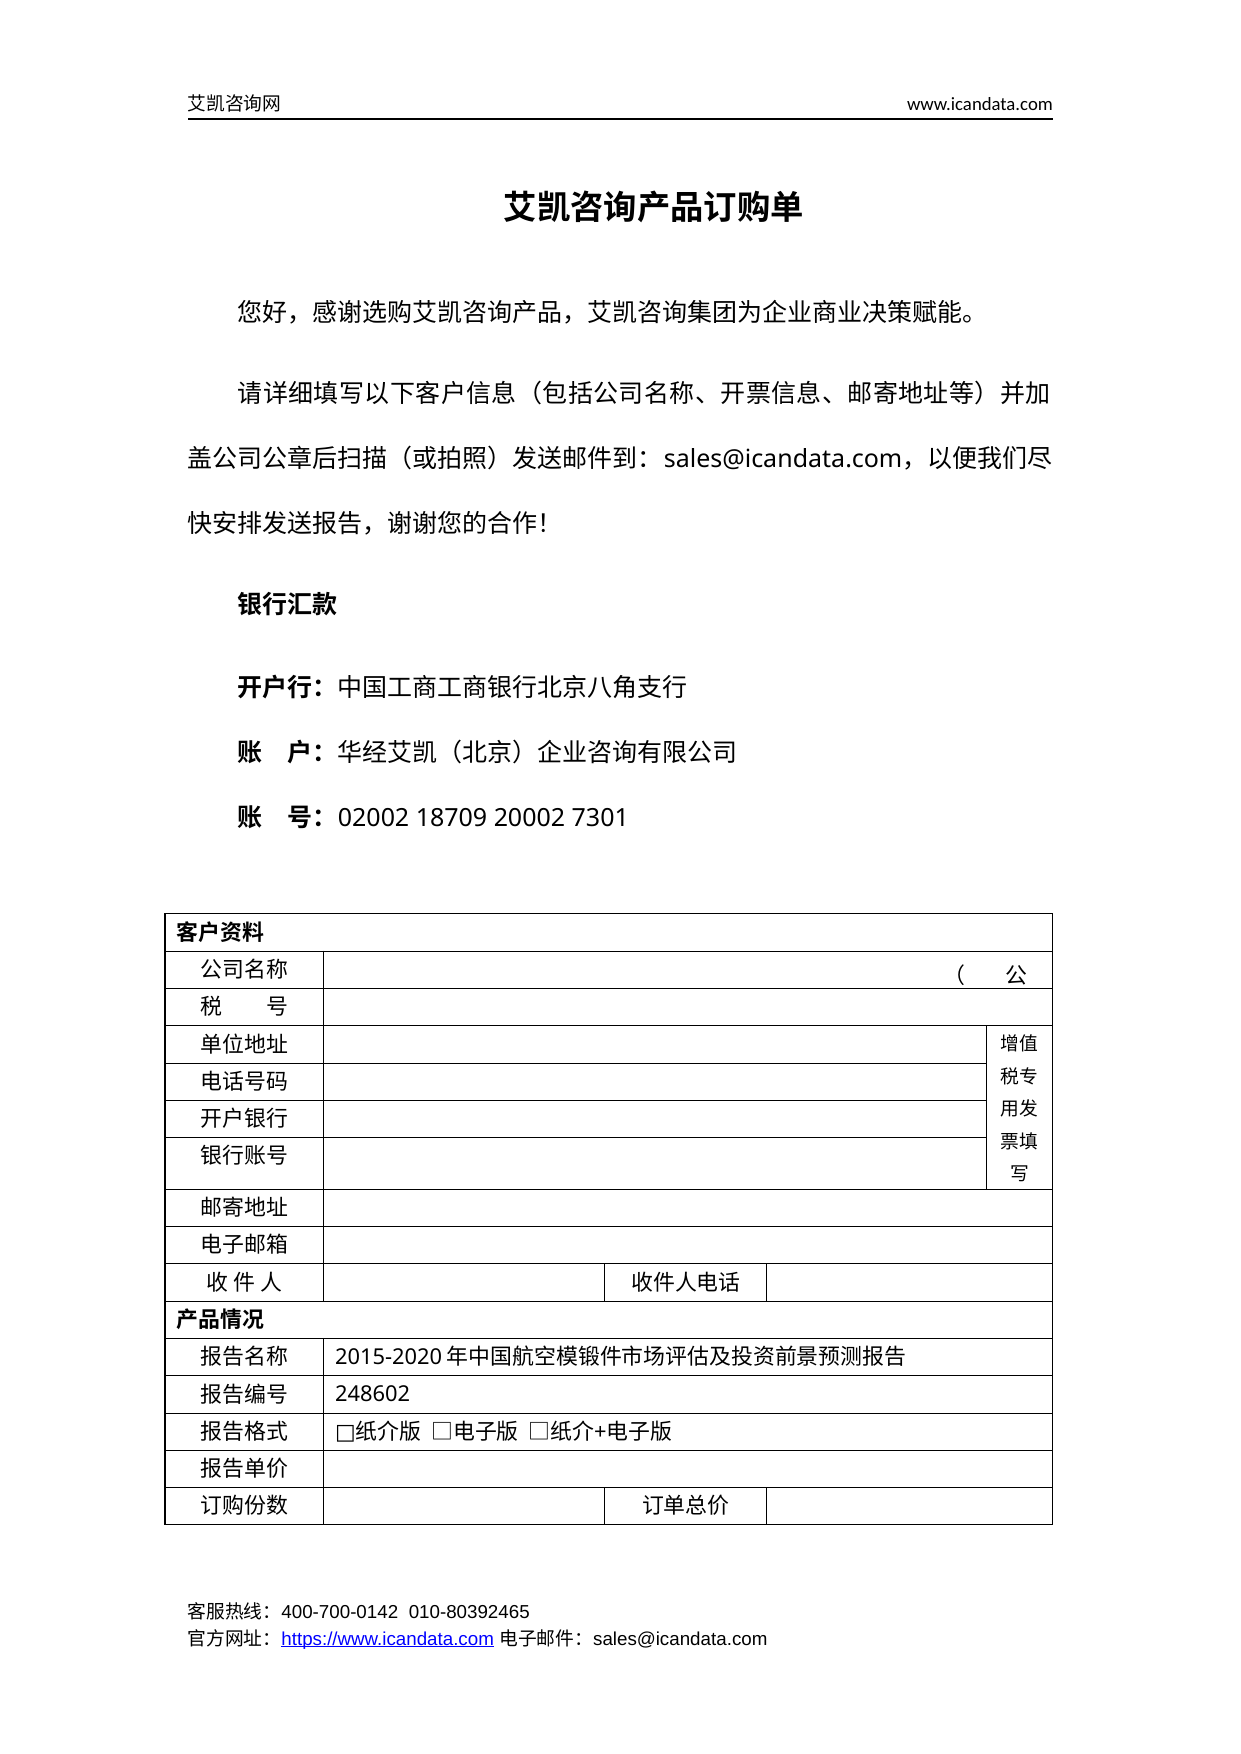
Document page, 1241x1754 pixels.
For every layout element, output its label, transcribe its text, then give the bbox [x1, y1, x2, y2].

table_cell 单位地址 [166, 1026, 323, 1062]
table_cell [324, 952, 1052, 988]
table_cell 收件人电话 [605, 1264, 766, 1301]
table_cell 税 号 [166, 989, 323, 1025]
text 开户行：中国工商工商银行北京八角支行 [187, 653, 1053, 718]
table_cell 开户银行 [166, 1101, 323, 1137]
table_cell 增值税专用发票填写 [987, 1026, 1052, 1189]
table_cell 报告编号 [166, 1376, 323, 1412]
text 艾凯咨询产品订购单 [187, 172, 1053, 237]
table_cell □纸介版 □电子版 □纸介+电子版 [324, 1414, 1052, 1450]
table_cell 报告名称 [166, 1339, 323, 1375]
text 请详细填写以下客户信息（包括公司名称、开票信息、邮寄地址等）并加盖公司公章后扫描（或拍照）发送邮件到：sales@icandata.com，以便我们尽快安排发送报告，谢谢您的合作！ [187, 359, 1053, 554]
table_cell [324, 1026, 986, 1062]
table_cell [324, 1138, 986, 1189]
text 银行汇款 [187, 570, 1053, 635]
table_cell 产品情况 [166, 1302, 1052, 1338]
table_header 客户资料 [166, 914, 1052, 951]
table_cell 银行账号 [166, 1138, 323, 1189]
table_cell 电话号码 [166, 1064, 323, 1100]
table_cell [767, 1264, 1052, 1301]
table_cell [324, 1064, 986, 1100]
text 账 号：02002 18709 20002 7301 [187, 783, 1053, 848]
table_cell 报告格式 [166, 1414, 323, 1450]
table_cell 电子邮箱 [166, 1227, 323, 1263]
table_cell [324, 1101, 986, 1137]
table_cell [324, 1227, 1052, 1263]
table_cell 2015-2020年中国航空模锻件市场评估及投资前景预测报告 [324, 1339, 1052, 1375]
table_cell 248602 [324, 1376, 1052, 1412]
table_cell 订单总价 [605, 1488, 766, 1524]
table_cell [324, 1488, 604, 1524]
table_cell 公司名称 [166, 952, 323, 988]
table_cell 邮寄地址 [166, 1190, 323, 1226]
table_cell [767, 1488, 1052, 1524]
table_cell 订购份数 [166, 1488, 323, 1524]
table_cell [324, 1264, 604, 1301]
table_cell 报告单价 [166, 1451, 323, 1487]
table_cell [324, 1190, 1052, 1226]
text 账 户：华经艾凯（北京）企业咨询有限公司 [187, 718, 1053, 783]
table_cell [324, 989, 1052, 1025]
table_cell 收 件 人 [166, 1264, 323, 1301]
table_cell [324, 1451, 1052, 1487]
text 您好，感谢选购艾凯咨询产品，艾凯咨询集团为企业商业决策赋能。 [187, 278, 1053, 343]
